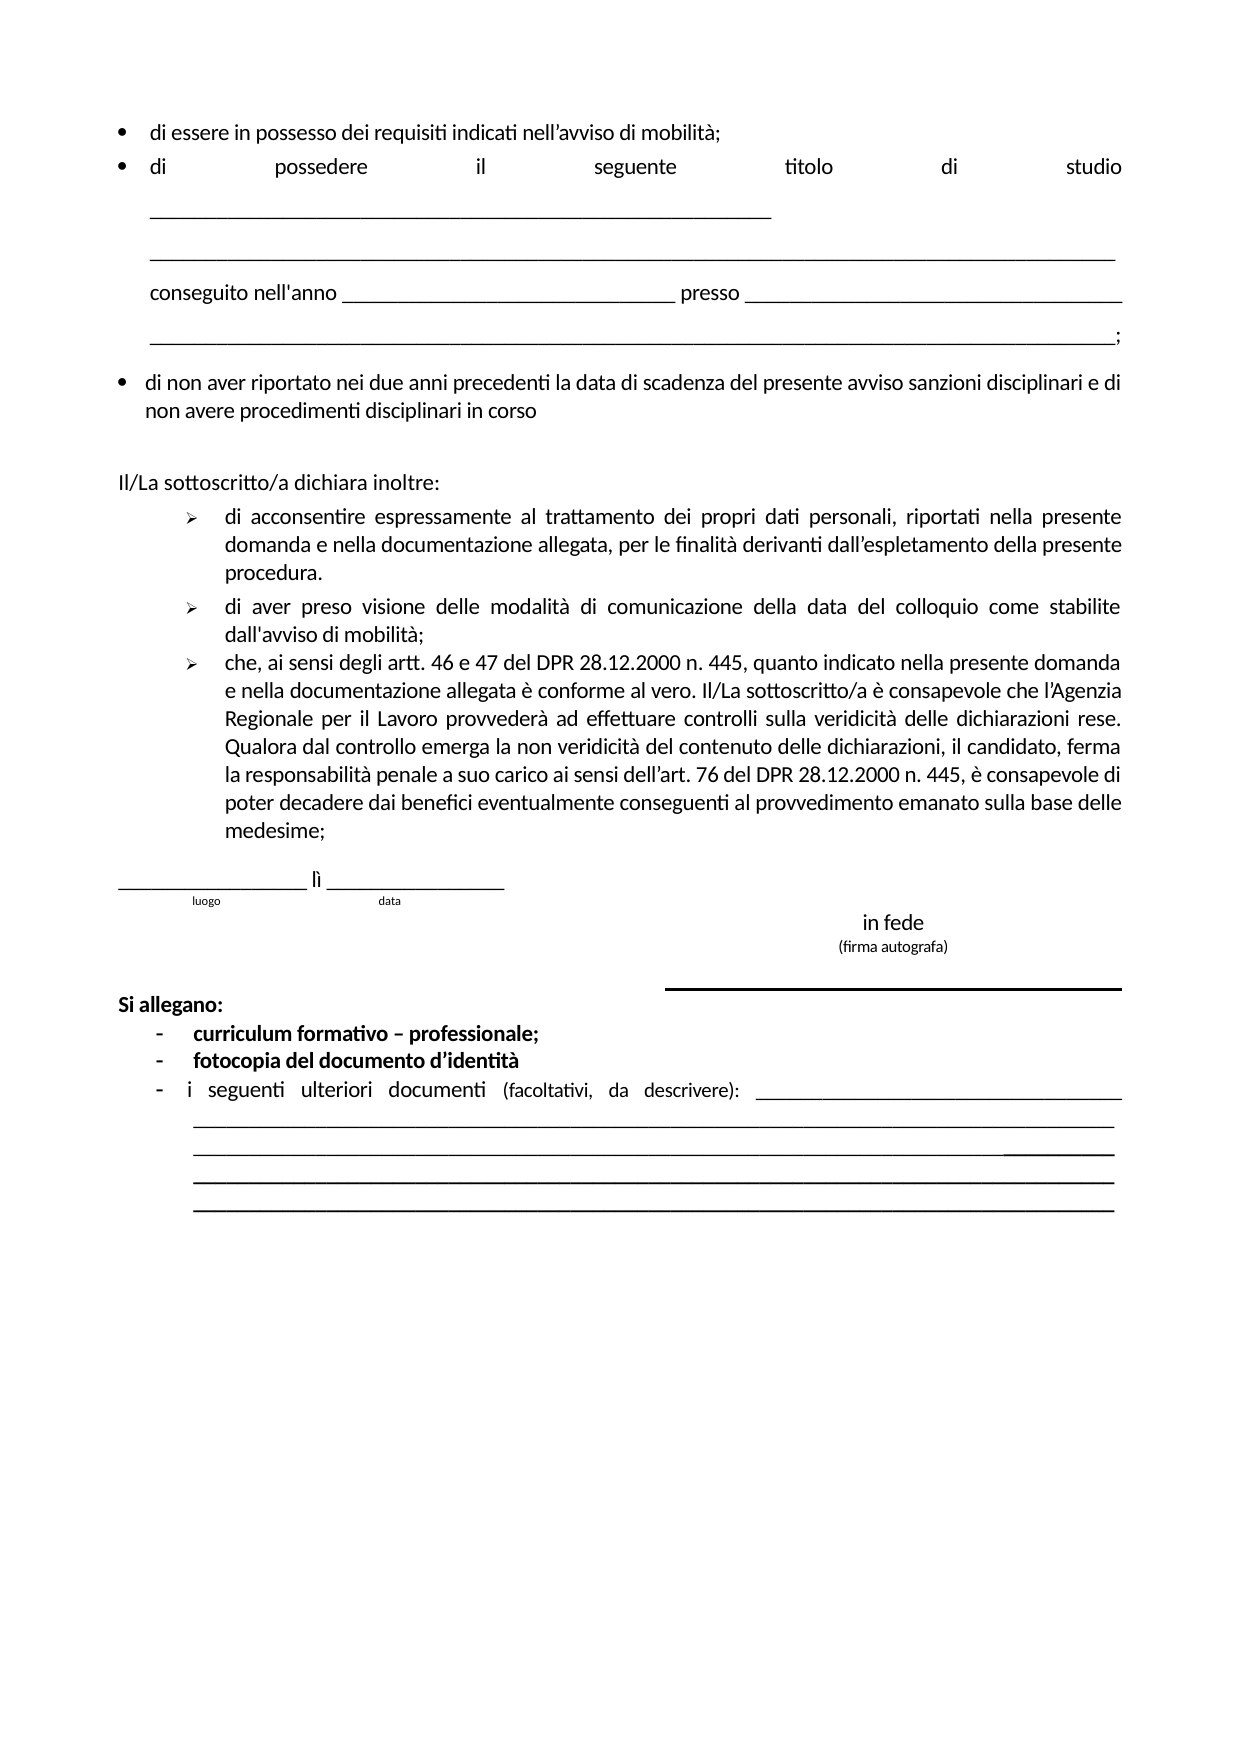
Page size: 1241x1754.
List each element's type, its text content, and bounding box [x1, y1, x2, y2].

text in fede [664, 908, 1122, 936]
list che, ai sensi degli artt. 46 e 47 del DPR 28.12.2000 n. 445, quanto indicato nella presente domanda e nella documentazione allegata è conforme al vero. Il/La sottoscritto/a è consapevole che l’Agenzia Regionale per il Lavoro provvederà ad effettuare controlli sulla veridicità delle dichiarazioni rese. Qualora dal controllo emerga la non veridicità del contenuto delle dichiarazioni, il candidato, ferma la responsabilità penale a suo carico ai sensi dell’art. 76 del DPR 28.12.2000 n. 445, è consapevole di poter decadere dai benefici eventualmente conseguenti al provvedimento emanato sulla base delle medesime; [185, 648, 1122, 844]
list di essere in possesso dei requisiti indicati nell’avviso di mobilità; [118, 118, 1122, 146]
title curriculum formativo – professionale; [156, 1019, 1122, 1047]
list di aver preso visione delle modalità di comunicazione della data del colloquio come stabilite dall'avviso di mobilità; [185, 592, 1122, 648]
list di acconsentire espressamente al trattamento dei propri dati personali, riportati nella presente domanda e nella documentazione allegata, per le finalità derivanti dall’espletamento della presente procedura. [185, 502, 1122, 586]
text _________________ lì ________________ [118, 865, 1122, 893]
text Il/La sottoscritto/a dichiara inoltre: [118, 468, 1122, 496]
list di possedere il seguente titolo di studio ________________________________________________________ _______________________________________________________________________________________conseguito nell'anno ______________________________ presso __________________________________ _______________________________________________________________________________________; [118, 152, 1122, 348]
title Si allegano: [118, 991, 1093, 1019]
title i seguenti ulteriori documenti (facoltativi, da descrivere): _________________________________ ____________________________________________________________________________________________________________________________________________________________________________________________________________________________________________________________________________________________________________________________________________ [156, 1075, 1122, 1215]
title fotocopia del documento d’identità [156, 1047, 1122, 1075]
text luogo data [192, 893, 1122, 908]
list di non aver riportato nei due anni precedenti la data di scadenza del presente avviso sanzioni disciplinari e di non avere procedimenti disciplinari in corso [118, 368, 1122, 424]
text (firma autografa) [664, 936, 1122, 956]
